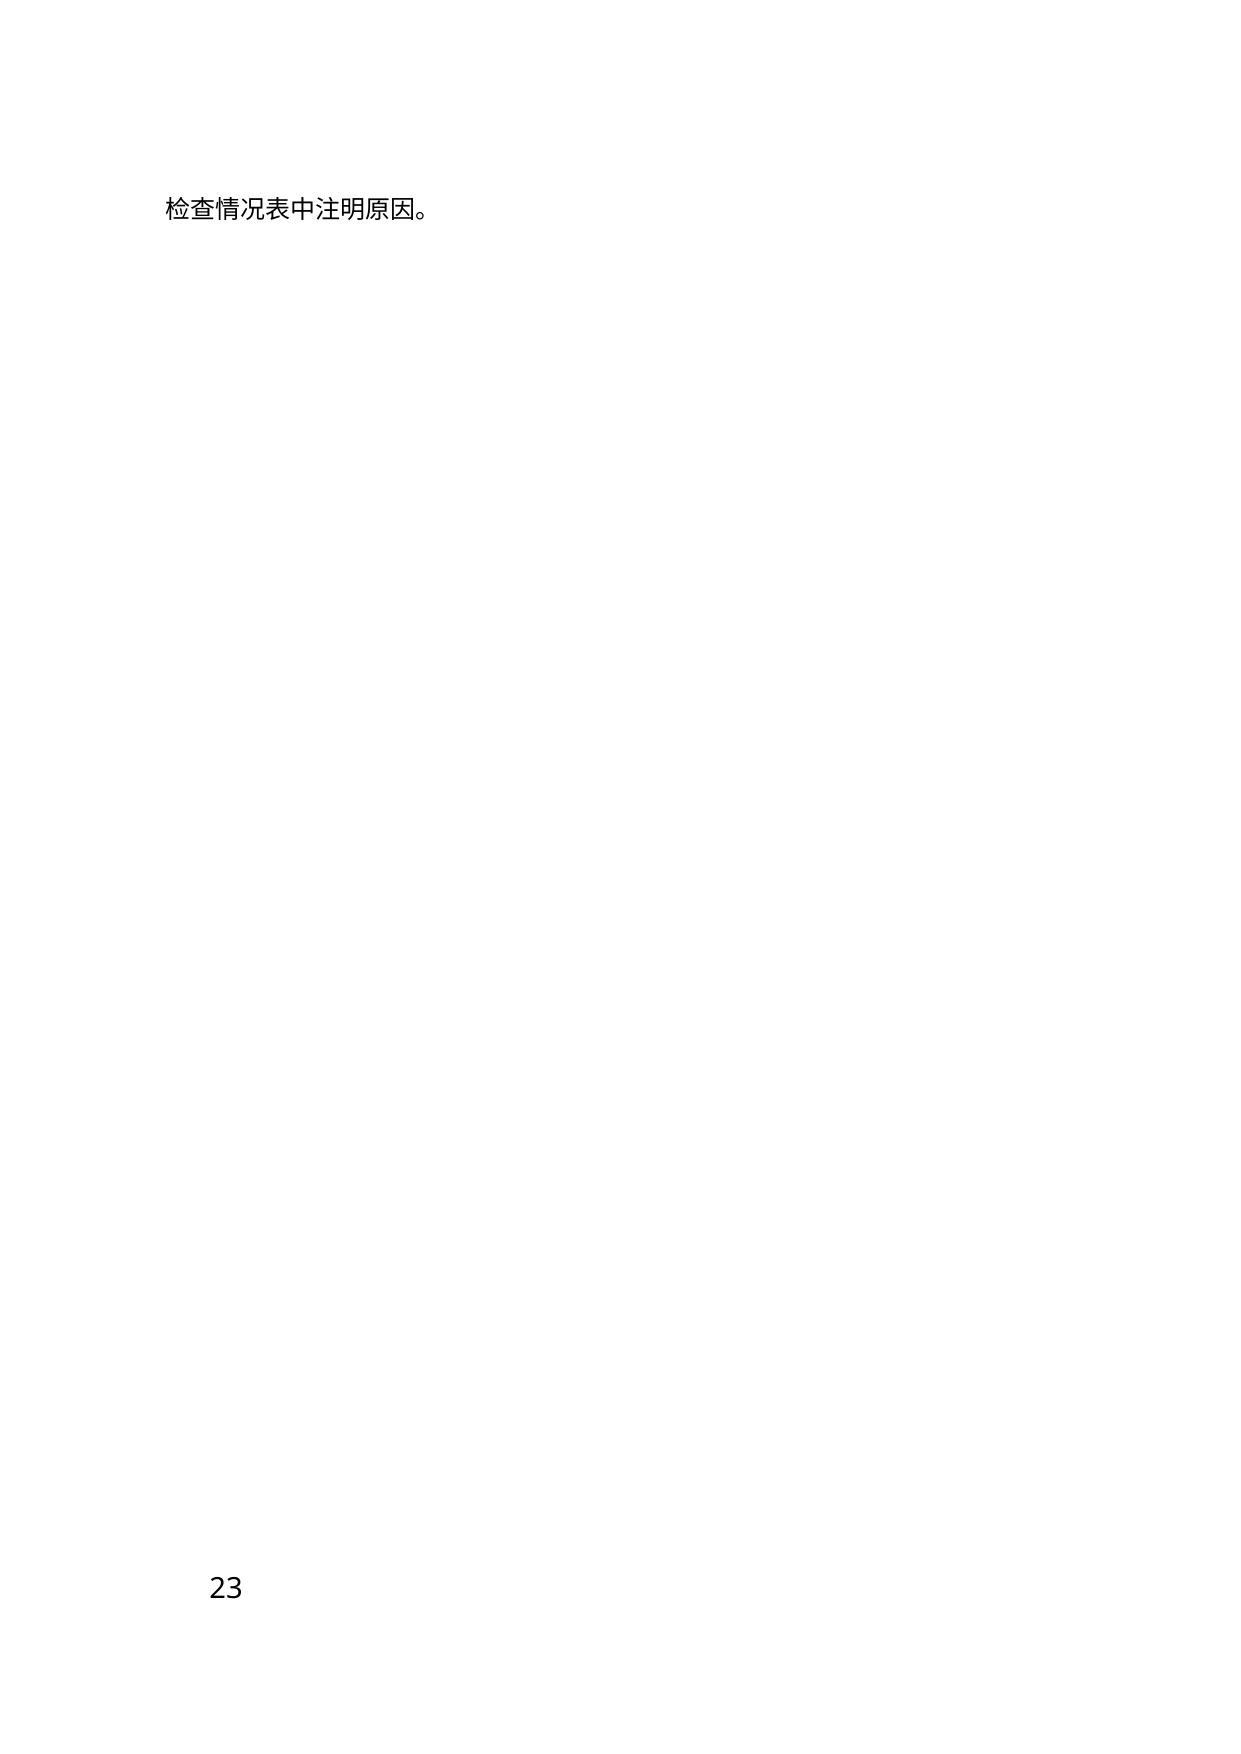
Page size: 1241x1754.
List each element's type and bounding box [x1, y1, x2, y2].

text [165, 177, 1087, 229]
